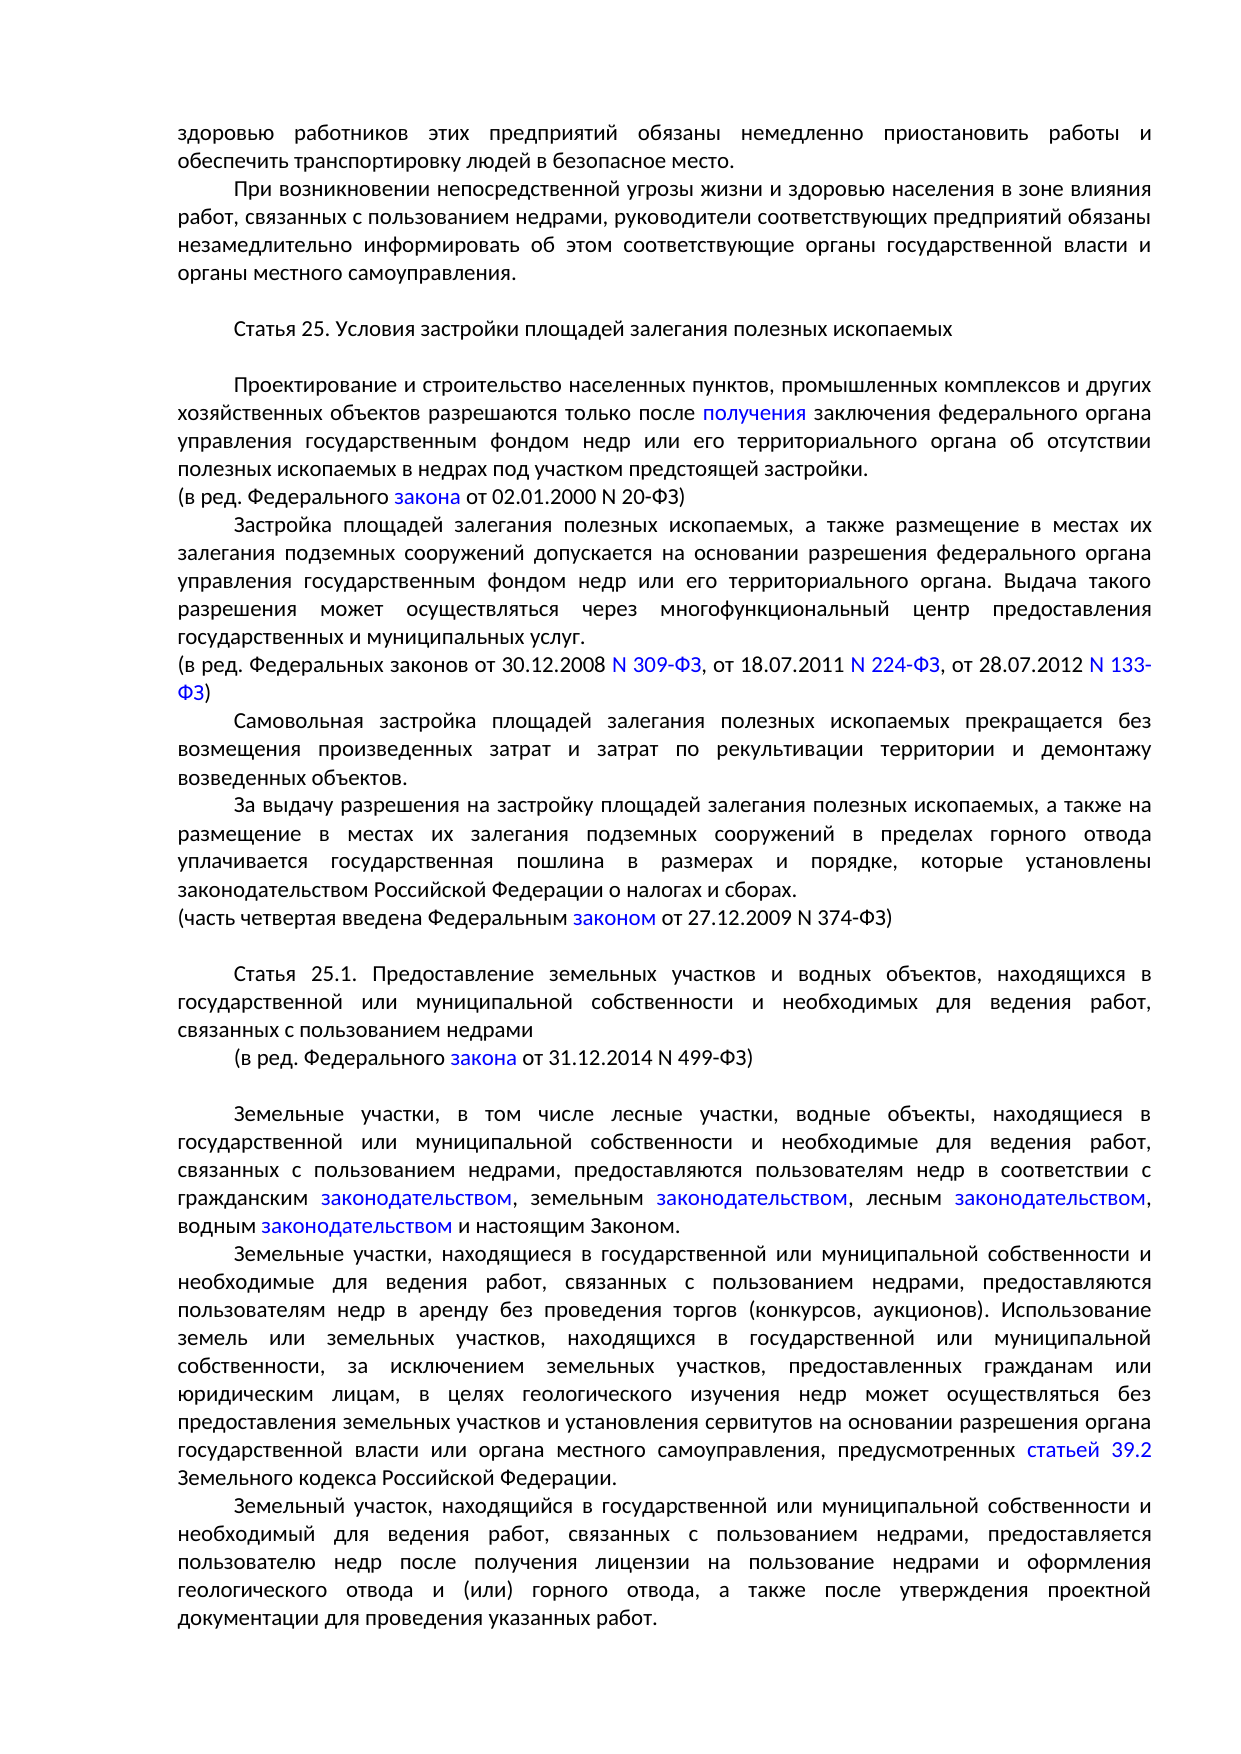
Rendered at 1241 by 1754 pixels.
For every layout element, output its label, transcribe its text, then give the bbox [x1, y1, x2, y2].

text Проектирование и строительство населенных пунктов, промышленных комплексов и других хозяйственных объектов разрешаются только после получения заключения федерального органа управления государственным фондом недр или его территориального органа об отсутствии полезных ископаемых в недрах под участком предстоящей застройки. [177, 370, 1152, 482]
text Застройка площадей залегания полезных ископаемых, а также размещение в местах их залегания подземных сооружений допускается на основании разрешения федерального органа управления государственным фондом недр или его территориального органа. Выдача такого разрешения может осуществляться через многофункциональный центр предоставления государственных и муниципальных услуг. [177, 510, 1152, 651]
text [177, 118, 1152, 174]
text Земельные участки, находящиеся в государственной или муниципальной собственности и необходимые для ведения работ, связанных с пользованием недрами, предоставляются пользователям недр в аренду без проведения торгов (конкурсов, аукционов). Использование земель или земельных участков, находящихся в государственной или муниципальной собственности, за исключением земельных участков, предоставленных гражданам или юридическим лицам, в целях геологического изучения недр может осуществляться без предоставления земельных участков и установления сервитутов на основании разрешения органа государственной власти или органа местного самоуправления, предусмотренных статьей 39.2 Земельного кодекса Российской Федерации. [177, 1239, 1152, 1491]
text Земельные участки, в том числе лесные участки, водные объекты, находящиеся в государственной или муниципальной собственности и необходимые для ведения работ, связанных с пользованием недрами, предоставляются пользователям недр в соответствии с гражданским законодательством, земельным законодательством, лесным законодательством, водным законодательством и настоящим Законом. [177, 1099, 1152, 1239]
text Статья 25.1. Предоставление земельных участков и водных объектов, находящихся в государственной или муниципальной собственности и необходимых для ведения работ, связанных с пользованием недрами [177, 959, 1152, 1043]
text (в ред. Федеральных законов от 30.12.2008 N 309-ФЗ, от 18.07.2011 N 224-ФЗ, от 28.07.2012 N 133-ФЗ) [177, 651, 1152, 707]
text Самовольная застройка площадей залегания полезных ископаемых прекращается без возмещения произведенных затрат и затрат по рекультивации территории и демонтажу возведенных объектов. [177, 707, 1152, 791]
text (в ред. Федерального закона от 31.12.2014 N 499-ФЗ) [177, 1043, 1152, 1071]
text (в ред. Федерального закона от 02.01.2000 N 20-ФЗ) [177, 482, 1152, 510]
text Земельный участок, находящийся в государственной или муниципальной собственности и необходимый для ведения работ, связанных с пользованием недрами, предоставляется пользователю недр после получения лицензии на пользование недрами и оформления геологического отвода и (или) горного отвода, а также после утверждения проектной документации для проведения указанных работ. [177, 1491, 1152, 1631]
text При возникновении непосредственной угрозы жизни и здоровью населения в зоне влияния работ, связанных с пользованием недрами, руководители соответствующих предприятий обязаны незамедлительно информировать об этом соответствующие органы государственной власти и органы местного самоуправления. [177, 174, 1152, 286]
text Статья 25. Условия застройки площадей залегания полезных ископаемых [177, 314, 1152, 342]
text (часть четвертая введена Федеральным законом от 27.12.2009 N 374-ФЗ) [177, 903, 1152, 931]
text За выдачу разрешения на застройку площадей залегания полезных ископаемых, а также на размещение в местах их залегания подземных сооружений в пределах горного отвода уплачивается государственная пошлина в размерах и порядке, которые установлены законодательством Российской Федерации о налогах и сборах. [177, 791, 1152, 903]
